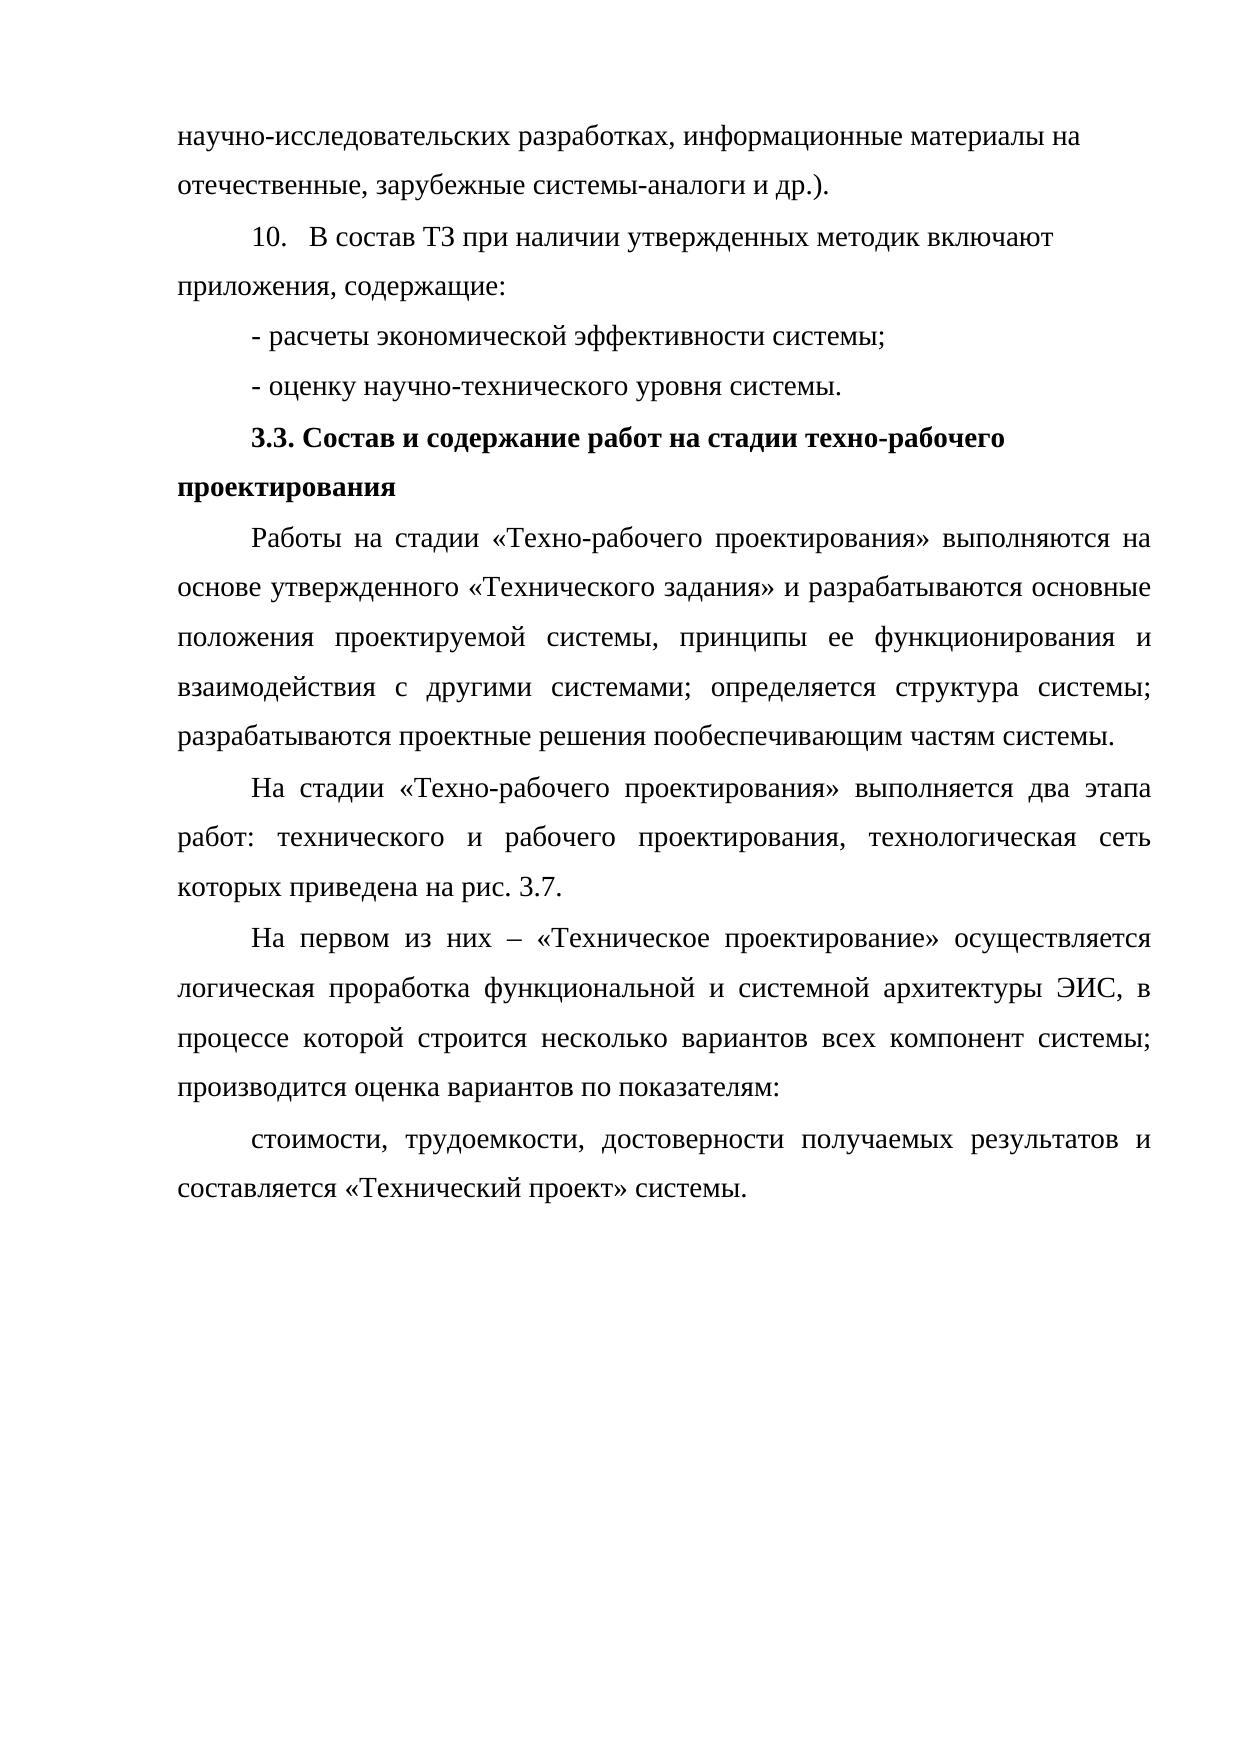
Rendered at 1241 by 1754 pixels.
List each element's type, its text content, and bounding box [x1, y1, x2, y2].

list расчеты экономической эффективности системы; [251, 318, 1152, 351]
list В состав ТЗ при наличии утвержденных методик включают приложения, содержащие: [177, 219, 1152, 301]
text стоимости, трудоемкости, достоверности получаемых результатов и составляется «Технический проект» системы. [177, 1121, 1152, 1203]
text 3.3. Состав и содержание работ на стадии техно-рабочего проектирования [177, 420, 1152, 502]
text научно-исследовательских разработках, информационные материалы на отечественные, зарубежные системы-аналоги и др.). [177, 118, 1152, 201]
text Работы на стадии «Техно-рабочего проектирования» выполняются на основе утвержденного «Технического задания» и разрабатываются основные положения проектируемой системы, принципы ее функционирования и взаимодействия с другими системами; определяется структура системы; разрабатываются проектные решения пообеспечивающим частям системы. [177, 520, 1152, 752]
text На стадии «Техно-рабочего проектирования» выполняется два этапа работ: технического и рабочего проектирования, технологическая сеть которых приведена на рис. 3.7. [177, 770, 1152, 902]
text На первом из них – «Техническое проектирование» осуществляется логическая проработка функциональной и системной архитектуры ЭИС, в процессе которой строится несколько вариантов всех компонент системы; производится оценка вариантов по показателям: [177, 921, 1152, 1103]
list оценку научно-технического уровня системы. [251, 368, 1152, 402]
